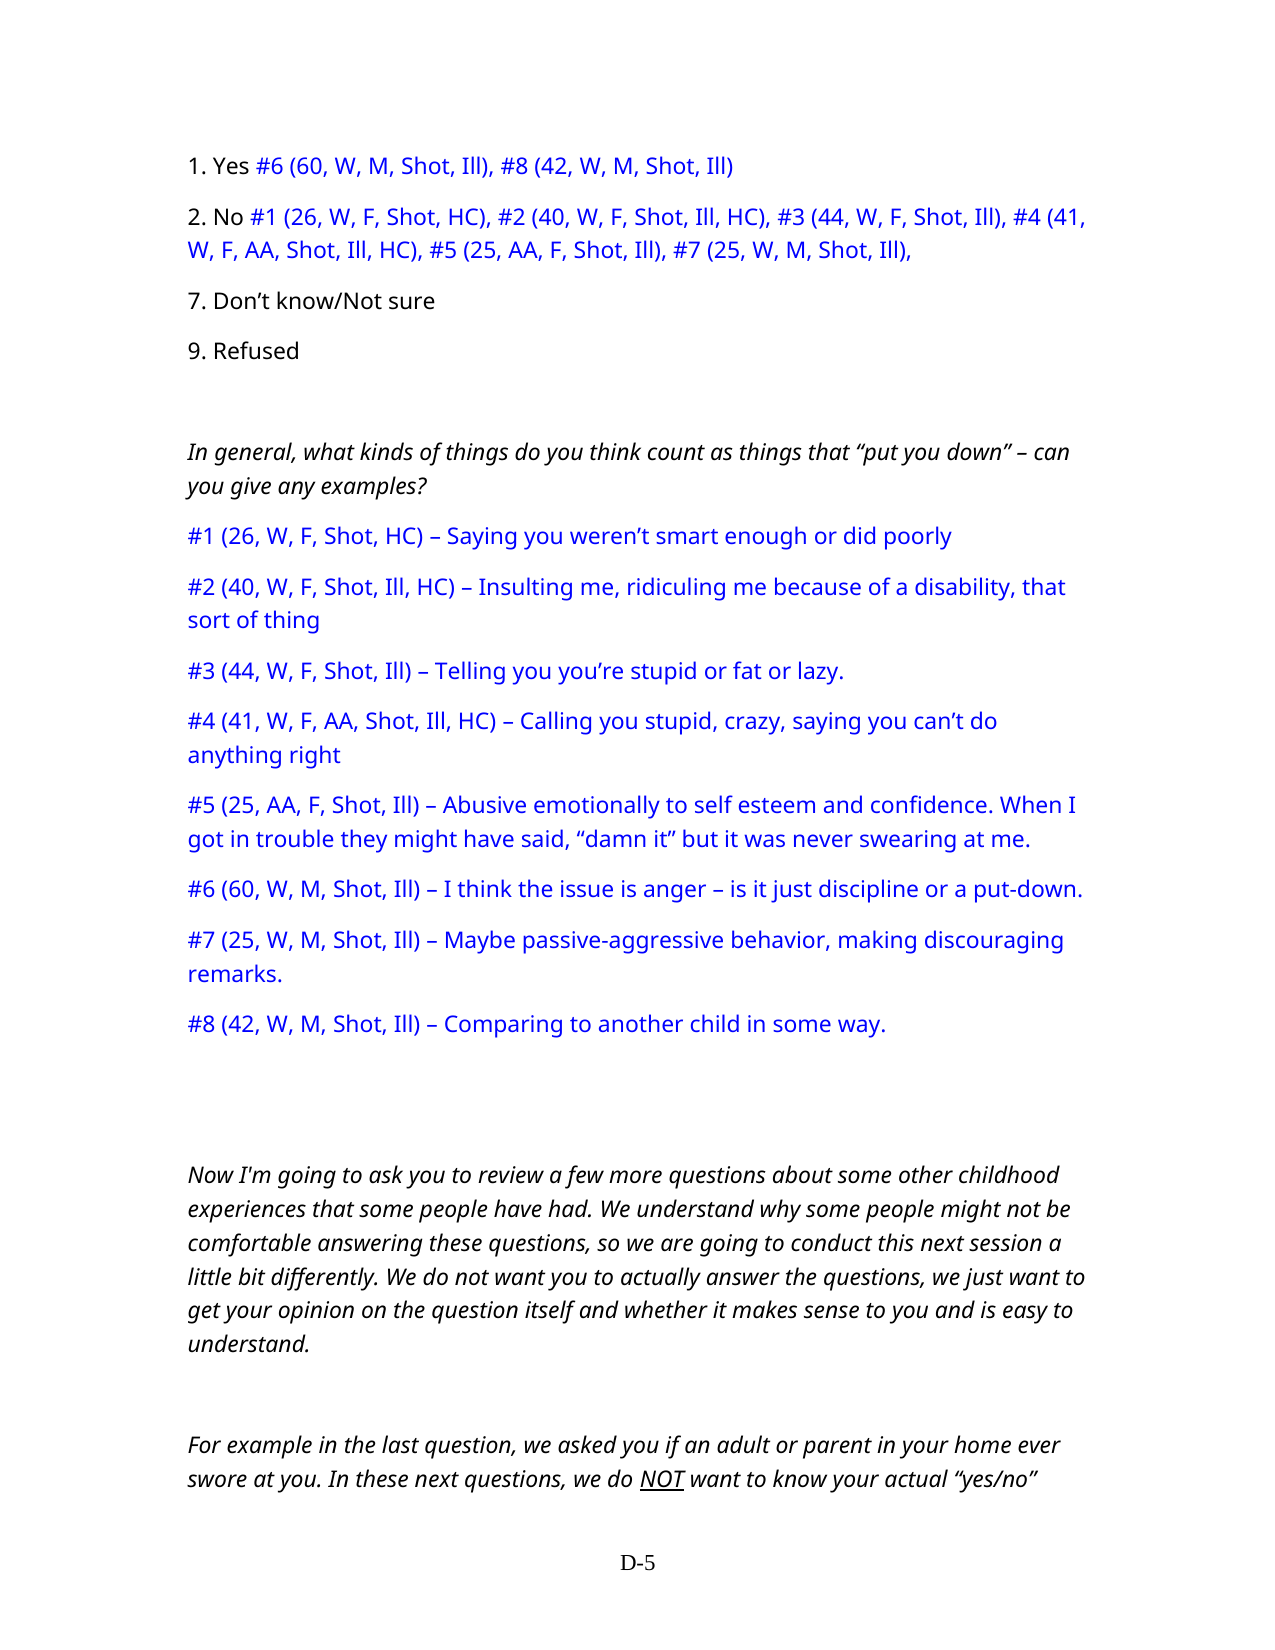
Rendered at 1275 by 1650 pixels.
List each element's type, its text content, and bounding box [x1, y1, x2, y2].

text Now I'm going to ask you to review a few more questions about some other childhood experiences that some people have had. We understand why some people might not be comfortable answering these questions, so we are going to conduct this next session a little bit differently. We do not want you to actually answer the questions, we just want to get your opinion on the question itself and whether it makes sense to you and is easy to understand. [187, 1159, 1087, 1359]
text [187, 1429, 1087, 1494]
text #1 (26, W, F, Shot, HC) – Saying you weren’t smart enough or did poorly [187, 520, 1087, 551]
text #3 (44, W, F, Shot, Ill) – Telling you you’re stupid or fat or lazy. [187, 654, 1087, 686]
text #7 (25, W, M, Shot, Ill) – Maybe passive-aggressive behavior, making discouraging remarks. [187, 924, 1087, 989]
text #2 (40, W, F, Shot, Ill, HC) – Insulting me, ridiculing me because of a disability, that sort of thing [187, 570, 1087, 635]
text 7. Don’t know/Not sure [187, 284, 1087, 316]
text 9. Refused [187, 335, 1087, 366]
text In general, what kinds of things do you think count as things that “put you down” – can you give any examples? [187, 436, 1087, 501]
text #5 (25, AA, F, Shot, Ill) – Abusive emotionally to self esteem and confidence. When I got in trouble they might have said, “damn it” but it was never swearing at me. [187, 789, 1087, 854]
text #8 (42, W, M, Shot, Ill) – Comparing to another child in some way. [187, 1008, 1087, 1039]
text #6 (60, W, M, Shot, Ill) – I think the issue is anger – is it just discipline or a put-down. [187, 873, 1087, 904]
text #4 (41, W, F, AA, Shot, Ill, HC) – Calling you stupid, crazy, saying you can’t do anything right [187, 705, 1087, 770]
text 2. No #1 (26, W, F, Shot, HC), #2 (40, W, F, Shot, Ill, HC), #3 (44, W, F, Shot, Ill), #4 (41, W, F, AA, Shot, Ill, HC), #5 (25, AA, F, Shot, Ill), #7 (25, W, M, Shot, Ill), [187, 200, 1087, 265]
text 1. Yes #6 (60, W, M, Shot, Ill), #8 (42, W, M, Shot, Ill) [187, 150, 1087, 181]
